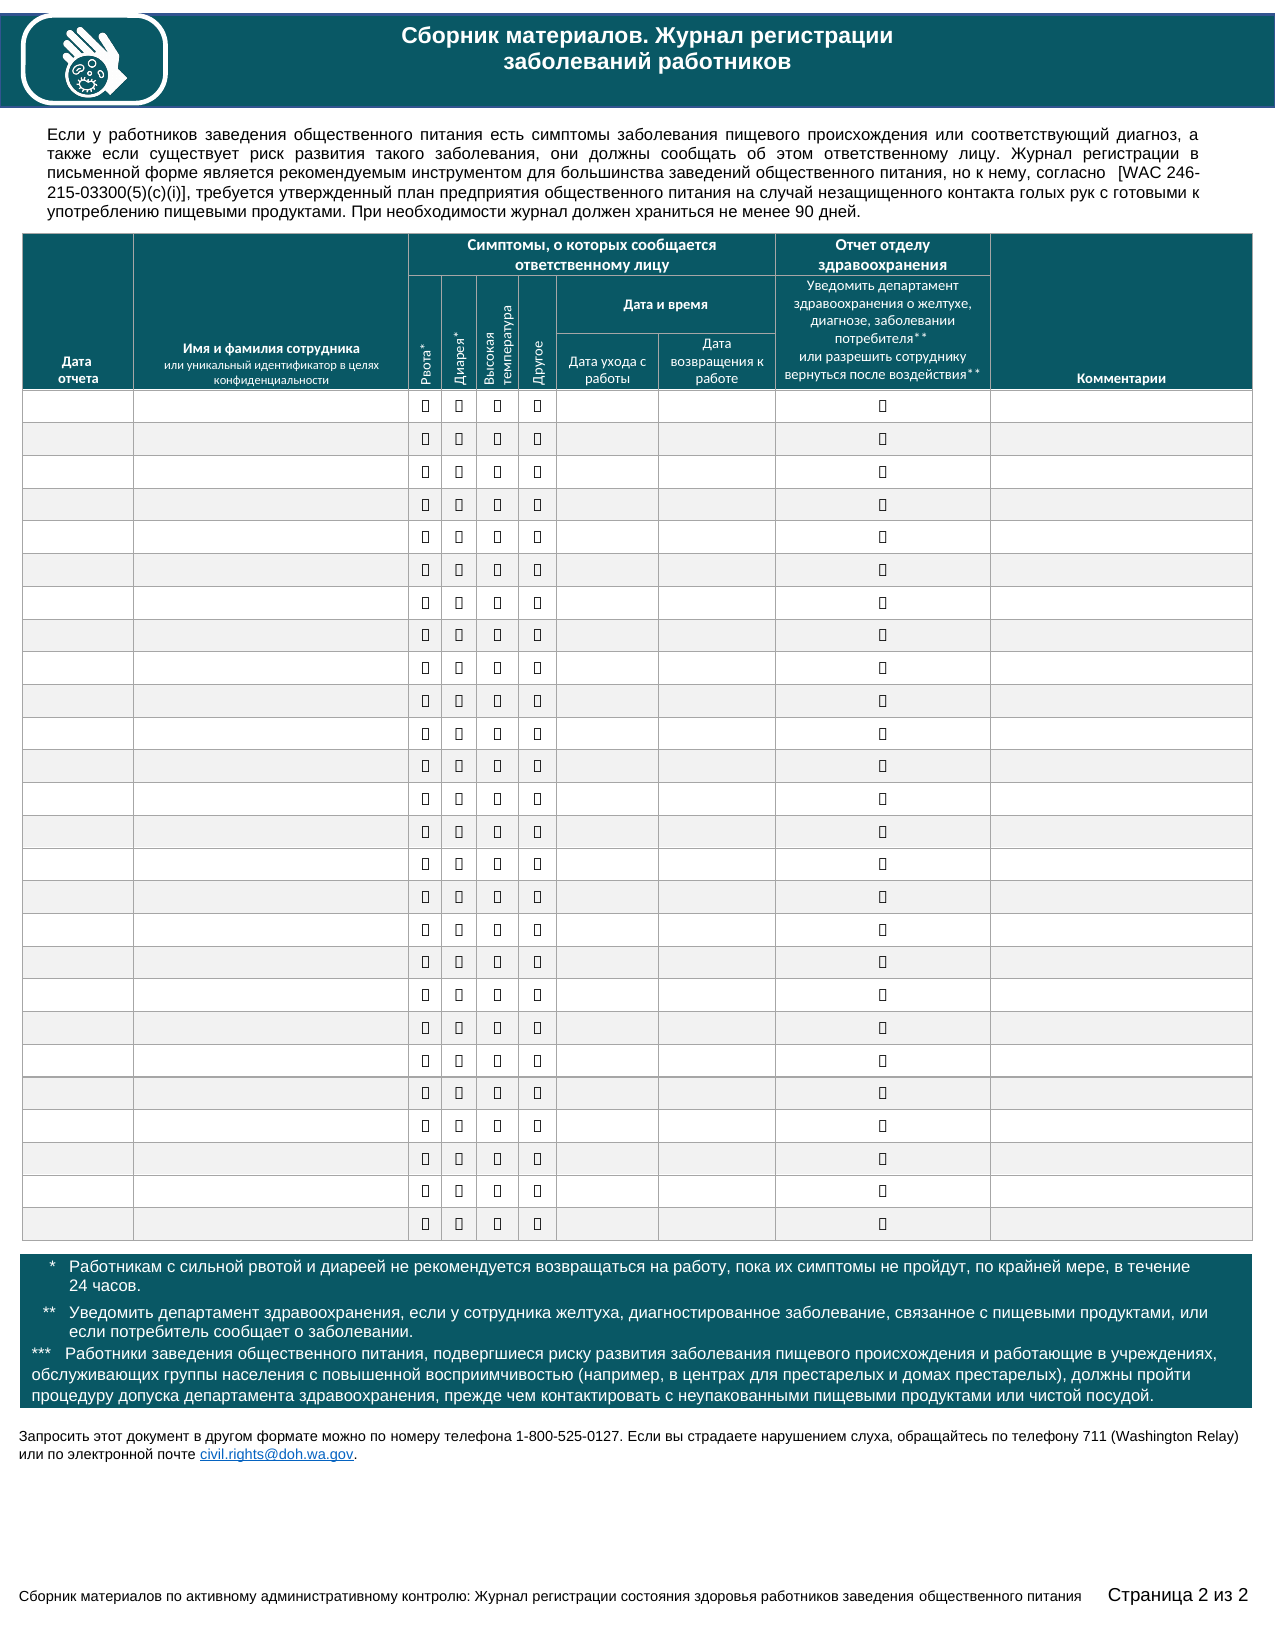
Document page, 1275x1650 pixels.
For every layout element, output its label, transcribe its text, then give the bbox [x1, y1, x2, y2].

table_cell [23, 783, 133, 815]
table_cell  [776, 1208, 990, 1240]
table_cell [557, 1208, 658, 1240]
table_header * Работникам с сильной рвотой и диареей не рекомендуется возвращаться на работу, пока их симптомы не пройдут, по крайней мере, в течение 24 часов. [20, 1254, 1252, 1299]
table_header Комментарии [991, 234, 1252, 389]
table_cell  [409, 423, 441, 455]
table_cell  [519, 1143, 556, 1174]
table_cell  [442, 1176, 476, 1207]
table_cell  [519, 718, 556, 749]
table_cell [23, 620, 133, 651]
table_cell  [776, 1110, 990, 1142]
table_cell [557, 947, 658, 978]
table_cell [557, 1176, 658, 1207]
table_cell [659, 489, 775, 520]
table_cell  [776, 718, 990, 749]
table_cell [134, 1012, 408, 1044]
table_cell  [776, 1143, 990, 1174]
table_cell [134, 1143, 408, 1174]
table_cell  [776, 587, 990, 618]
table_cell  [776, 456, 990, 488]
table_cell  [409, 1045, 441, 1076]
table_cell  [409, 652, 441, 684]
table_cell  [519, 521, 556, 553]
table_cell [991, 816, 1252, 847]
table_cell [991, 685, 1252, 717]
table_cell [134, 423, 408, 455]
table_cell [134, 1110, 408, 1142]
table_cell  [477, 783, 518, 815]
table_cell  [776, 783, 990, 815]
table_cell [991, 979, 1252, 1011]
table_cell  [519, 1110, 556, 1142]
table_cell  [776, 423, 990, 455]
table_cell  [442, 587, 476, 618]
table_cell  [409, 685, 441, 717]
table_cell  [442, 1208, 476, 1240]
table_cell [557, 1045, 658, 1076]
table_cell [23, 718, 133, 749]
table_cell  [776, 849, 990, 880]
table_cell  [477, 914, 518, 946]
table_cell  [477, 849, 518, 880]
table_cell [659, 1143, 775, 1174]
table_cell [659, 914, 775, 946]
table_cell [991, 1012, 1252, 1044]
table_cell  [519, 489, 556, 520]
table_cell [23, 1045, 133, 1076]
table_cell [134, 783, 408, 815]
table_cell [659, 554, 775, 586]
table_cell [557, 979, 658, 1011]
table_cell  [477, 1208, 518, 1240]
table_cell [23, 685, 133, 717]
table_cell  [409, 881, 441, 913]
table_cell [557, 1012, 658, 1044]
text Запросить этот документ в другом формате можно по номеру телефона 1-800-525-0127. Если вы страдаете нарушением слуха, обращайтесь по телефону 711 (Washington Relay) или по электронной почте civil.rights@doh.wa.gov. [19, 1428, 1247, 1462]
table_cell  [477, 1012, 518, 1044]
table_cell  [442, 652, 476, 684]
table_cell  [409, 554, 441, 586]
table_cell  [477, 881, 518, 913]
table_cell [991, 881, 1252, 913]
table_cell  [409, 1208, 441, 1240]
table_cell  [477, 423, 518, 455]
table_cell  [776, 750, 990, 782]
table_cell  [776, 979, 990, 1011]
table_cell  [477, 685, 518, 717]
table_cell  [776, 391, 990, 422]
table_cell  [442, 718, 476, 749]
table_cell  [442, 783, 476, 815]
table_cell [134, 750, 408, 782]
table_cell [557, 620, 658, 651]
table_cell  [409, 947, 441, 978]
table_cell [134, 391, 408, 422]
table_header Дата отчета [23, 234, 133, 389]
table_cell  [519, 849, 556, 880]
table_cell [134, 979, 408, 1011]
table_cell  [409, 816, 441, 847]
table_cell [134, 1176, 408, 1207]
table_cell  [477, 1176, 518, 1207]
table_cell [991, 1110, 1252, 1142]
table_cell  [519, 783, 556, 815]
table_cell [659, 652, 775, 684]
table_cell Уведомить департамент здравоохранения о желтухе, диагнозе, заболевании потребителя** или разрешить сотруднику вернуться после воздействия** [776, 276, 990, 389]
table_cell [23, 391, 133, 422]
table_cell [134, 849, 408, 880]
table_cell  [442, 750, 476, 782]
table_cell  [477, 489, 518, 520]
table_cell  [519, 685, 556, 717]
table_cell  [477, 620, 518, 651]
table_cell  [477, 816, 518, 847]
table_cell  [519, 1045, 556, 1076]
table_cell  [409, 620, 441, 651]
table_cell  [519, 881, 556, 913]
table_cell  [409, 1143, 441, 1174]
table_cell  [776, 521, 990, 553]
table_cell [557, 554, 658, 586]
table_cell  [519, 587, 556, 618]
table_cell  [477, 391, 518, 422]
table_cell [23, 914, 133, 946]
table_cell [991, 423, 1252, 455]
table_cell [659, 750, 775, 782]
table_cell  [442, 456, 476, 488]
table_cell  [477, 718, 518, 749]
table_cell  [442, 1110, 476, 1142]
table_cell [659, 391, 775, 422]
table_cell [659, 620, 775, 651]
table_cell  [776, 1045, 990, 1076]
table_cell  [519, 423, 556, 455]
table_cell [134, 685, 408, 717]
table_cell [991, 1208, 1252, 1240]
table_cell  [409, 391, 441, 422]
table_cell [557, 816, 658, 847]
table_cell [991, 914, 1252, 946]
table_cell [659, 849, 775, 880]
table_cell [991, 620, 1252, 651]
table_cell  [477, 979, 518, 1011]
table_cell [557, 750, 658, 782]
table_cell  [409, 1110, 441, 1142]
table_cell [991, 554, 1252, 586]
table_cell [23, 947, 133, 978]
table_cell  [409, 587, 441, 618]
table_cell [991, 391, 1252, 422]
table_cell  [442, 489, 476, 520]
table_cell [991, 521, 1252, 553]
table_cell [991, 1078, 1252, 1109]
table_cell  [776, 685, 990, 717]
table_cell [23, 587, 133, 618]
table_cell  [519, 979, 556, 1011]
picture [53, 21, 134, 100]
table_cell [557, 587, 658, 618]
table_cell  [442, 391, 476, 422]
table_cell [557, 521, 658, 553]
table_cell  [477, 521, 518, 553]
table_cell  [776, 1078, 990, 1109]
table_cell [23, 554, 133, 586]
table_cell  [519, 1078, 556, 1109]
table_cell [991, 1176, 1252, 1207]
table_cell [659, 423, 775, 455]
table_cell [991, 489, 1252, 520]
table_cell  [442, 1012, 476, 1044]
table_cell [557, 849, 658, 880]
table_cell [557, 783, 658, 815]
table_cell  [442, 620, 476, 651]
table_cell  [409, 521, 441, 553]
table_cell [557, 1110, 658, 1142]
table_cell  [776, 914, 990, 946]
table_cell [134, 1208, 408, 1240]
table_cell Диарея* [442, 276, 476, 389]
table_cell [659, 1012, 775, 1044]
table_cell [659, 1176, 775, 1207]
table_cell [557, 1143, 658, 1174]
table_cell  [477, 947, 518, 978]
table_cell  [409, 914, 441, 946]
table_cell [23, 1078, 133, 1109]
table_cell  [477, 554, 518, 586]
table_cell  [442, 1045, 476, 1076]
table_cell [557, 652, 658, 684]
table_cell Дата возвращения к работе [659, 334, 775, 389]
table_cell [991, 587, 1252, 618]
table_cell  [519, 816, 556, 847]
table_cell [991, 750, 1252, 782]
table_cell [659, 718, 775, 749]
table_header Имя и фамилия сотрудника или уникальный идентификатор в целях конфиденциальности [134, 234, 408, 389]
table_cell  [409, 979, 441, 1011]
table_cell  [776, 947, 990, 978]
table_cell [659, 881, 775, 913]
table_cell [23, 1176, 133, 1207]
table_cell  [776, 1012, 990, 1044]
table_cell [134, 489, 408, 520]
table_cell [557, 718, 658, 749]
table_cell [23, 881, 133, 913]
table_cell  [519, 620, 556, 651]
table_cell [991, 652, 1252, 684]
table_cell  [442, 947, 476, 978]
table_header Отчет отделу здравоохранения [776, 234, 990, 275]
table_cell  [409, 849, 441, 880]
table_cell  [442, 521, 476, 553]
table_cell [659, 685, 775, 717]
table_cell  [477, 1110, 518, 1142]
table_cell  [442, 423, 476, 455]
table_cell Рвота* [409, 276, 441, 389]
table_cell  [519, 652, 556, 684]
table_cell  [442, 979, 476, 1011]
table_cell [659, 521, 775, 553]
table_cell  [409, 1078, 441, 1109]
table_cell [134, 881, 408, 913]
table_cell  [776, 881, 990, 913]
table_cell [23, 816, 133, 847]
table_cell [991, 849, 1252, 880]
table_cell Дата и время [557, 276, 775, 333]
table_cell  [477, 587, 518, 618]
table_cell [134, 816, 408, 847]
table_cell  [409, 750, 441, 782]
table_cell Высокая температура [477, 276, 518, 389]
table_cell [134, 947, 408, 978]
table_cell [134, 456, 408, 488]
table_cell  [477, 1078, 518, 1109]
table_cell [23, 423, 133, 455]
table_cell  [519, 914, 556, 946]
table_cell  [776, 620, 990, 651]
table_cell  [519, 750, 556, 782]
table_cell [134, 914, 408, 946]
table_cell  [477, 652, 518, 684]
table_cell [991, 1045, 1252, 1076]
table_cell [659, 783, 775, 815]
table_cell  [442, 554, 476, 586]
table_cell [23, 1012, 133, 1044]
table_cell [991, 947, 1252, 978]
table_cell  [442, 1143, 476, 1174]
table_cell  [409, 718, 441, 749]
table_cell [659, 979, 775, 1011]
table_cell [134, 521, 408, 553]
table_cell  [442, 1078, 476, 1109]
table_cell [134, 554, 408, 586]
table_cell [991, 456, 1252, 488]
table_cell [23, 1143, 133, 1174]
table_cell  [409, 489, 441, 520]
table_cell [23, 1110, 133, 1142]
table_cell  [519, 947, 556, 978]
table_cell  [442, 881, 476, 913]
table_cell [557, 391, 658, 422]
table_cell [991, 718, 1252, 749]
table_cell [557, 685, 658, 717]
table_cell Другое [519, 276, 556, 389]
table_cell  [776, 816, 990, 847]
table_cell  [776, 1176, 990, 1207]
table_cell  [442, 849, 476, 880]
table_cell [134, 620, 408, 651]
text Если у работников заведения общественного питания есть симптомы заболевания пищевого происхождения или соответствующий диагноз, а также если существует риск развития такого заболевания, они должны сообщать об этом ответственному лицу. Журнал регистрации в письменной форме является рекомендуемым инструментом для большинства заведений общественного питания, но к нему, согласно [WAC 246-215-03300(5)(c)(i)], требуется утвержденный план предприятия общественного питания на случай незащищенного контакта голых рук с готовыми к употреблению пищевыми продуктами. При необходимости журнал должен храниться не менее 90 дней. [47, 125, 1200, 221]
table_cell [659, 1110, 775, 1142]
table_cell [659, 1045, 775, 1076]
table_cell  [776, 554, 990, 586]
table_cell  [409, 456, 441, 488]
table_cell [134, 1078, 408, 1109]
table_cell [134, 652, 408, 684]
table_cell  [477, 750, 518, 782]
table_cell  [409, 1012, 441, 1044]
table_header Симптомы, о которых сообщается ответственному лицу [409, 234, 775, 275]
table_cell [557, 1078, 658, 1109]
table_cell [659, 947, 775, 978]
table_cell [23, 652, 133, 684]
table_cell  [409, 1176, 441, 1207]
table_cell [134, 1045, 408, 1076]
table_cell [23, 1208, 133, 1240]
table_cell  [776, 489, 990, 520]
table_cell [991, 783, 1252, 815]
table_cell  [519, 1176, 556, 1207]
table_cell [23, 750, 133, 782]
table_cell [659, 1208, 775, 1240]
table_cell  [409, 783, 441, 815]
table_cell [659, 1078, 775, 1109]
table_cell [557, 489, 658, 520]
table_cell [557, 456, 658, 488]
table_cell [659, 816, 775, 847]
table_cell [134, 587, 408, 618]
table_cell [23, 979, 133, 1011]
table_cell *** Работники заведения общественного питания, подвергшиеся риску развития заболевания пищевого происхождения и работающие в учреждениях, обслуживающих группы населения с повышенной восприимчивостью (например, в центрах для престарелых и домах престарелых), должны пройти процедуру допуска департамента здравоохранения, прежде чем контактировать с неупакованными пищевыми продуктами или чистой посудой. [20, 1344, 1252, 1408]
table_cell  [519, 1208, 556, 1240]
table_cell [23, 521, 133, 553]
table_cell [23, 456, 133, 488]
table_cell [991, 1143, 1252, 1174]
table_cell [134, 718, 408, 749]
table_cell Дата ухода с работы [557, 334, 658, 389]
table_cell  [442, 914, 476, 946]
table_cell  [477, 1045, 518, 1076]
table_cell  [442, 685, 476, 717]
table_cell [23, 849, 133, 880]
table_cell [659, 456, 775, 488]
table_cell [557, 914, 658, 946]
table_cell ** Уведомить департамент здравоохранения, если у сотрудника желтуха, диагностированное заболевание, связанное с пищевыми продуктами, или если потребитель сообщает о заболевании. [20, 1299, 1252, 1344]
table_cell  [519, 456, 556, 488]
table_cell [659, 587, 775, 618]
table_cell [557, 423, 658, 455]
table_cell  [442, 816, 476, 847]
table_cell  [477, 456, 518, 488]
table_cell [557, 881, 658, 913]
table_cell  [519, 391, 556, 422]
table_cell  [477, 1143, 518, 1174]
table_cell  [519, 554, 556, 586]
table_cell  [519, 1012, 556, 1044]
table_cell  [776, 652, 990, 684]
table_cell [23, 489, 133, 520]
